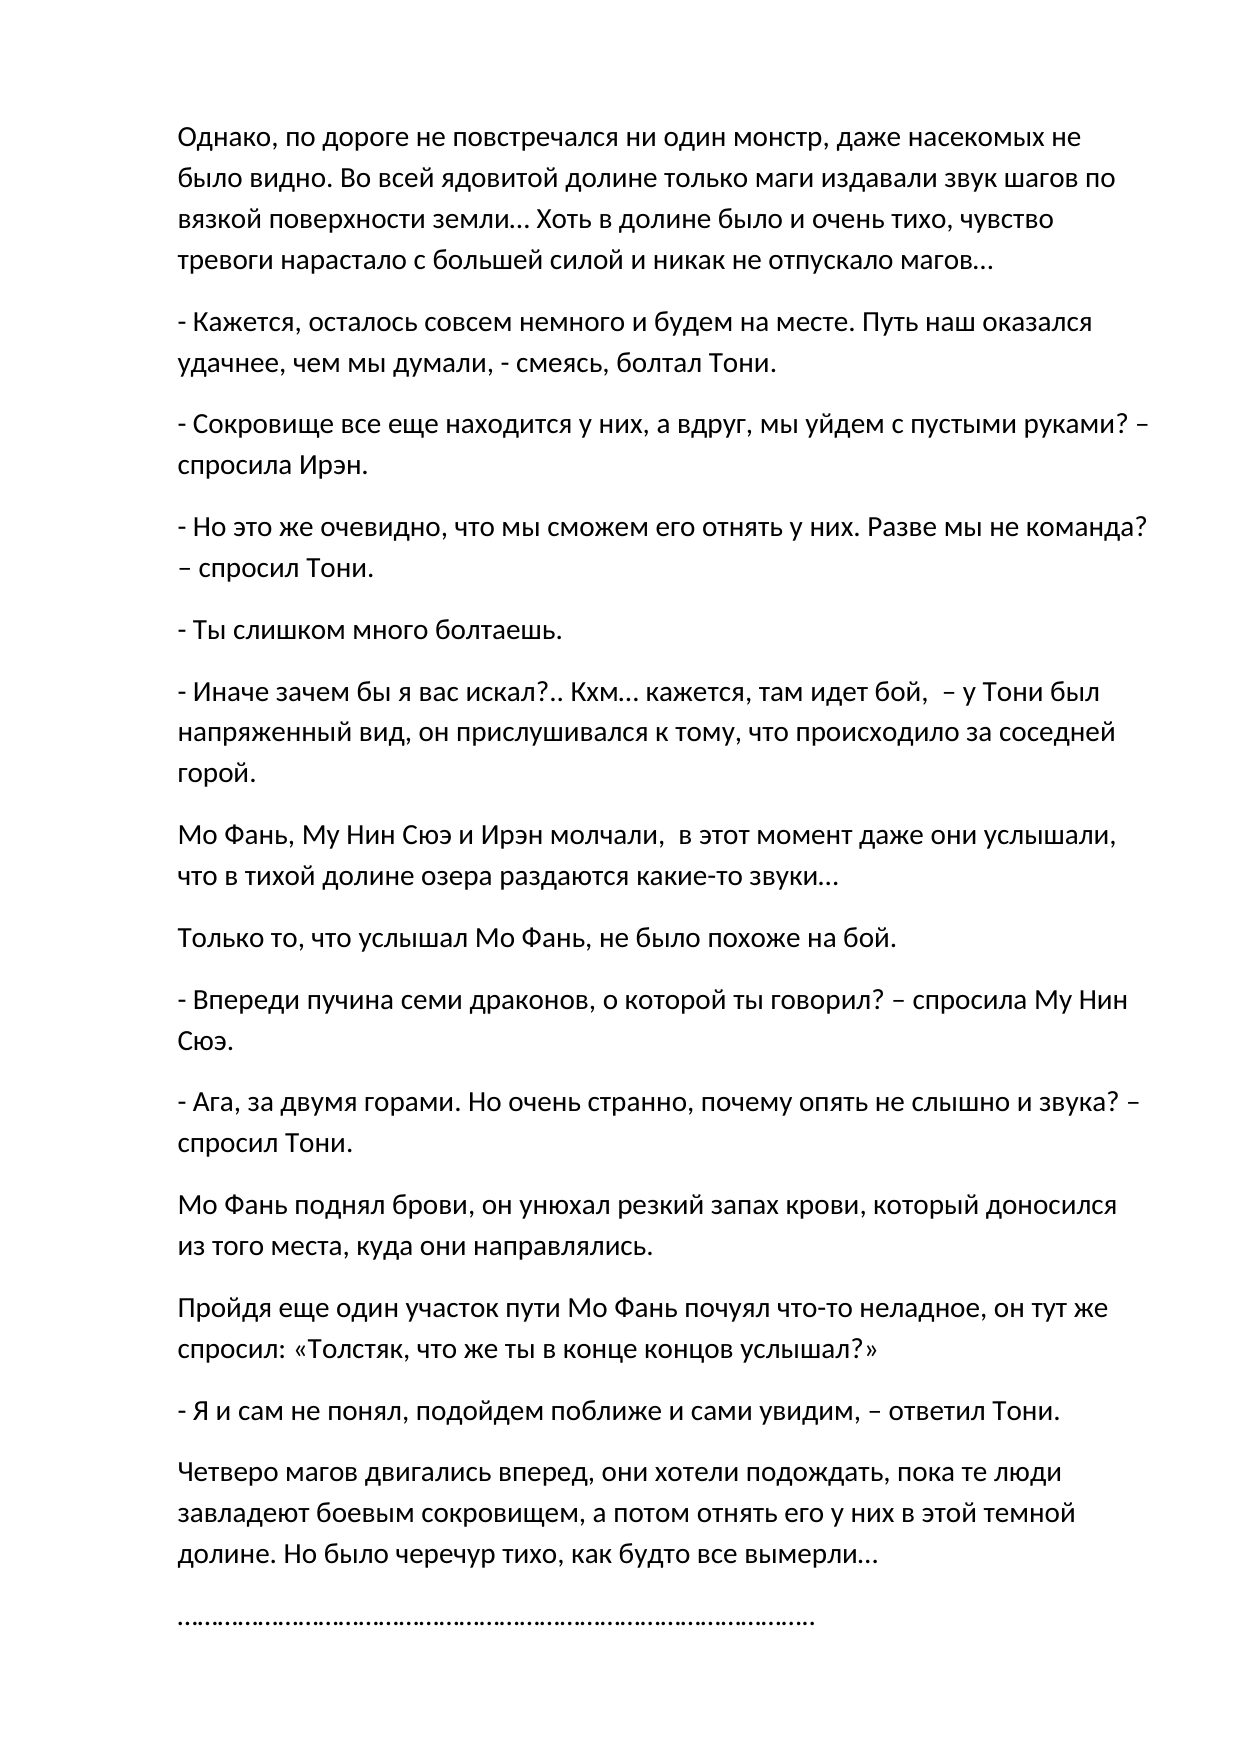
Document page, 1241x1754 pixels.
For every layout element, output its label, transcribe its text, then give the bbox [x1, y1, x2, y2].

text - Кажется, осталось совсем немного и будем на месте. Путь наш оказался удачнее, чем мы думали, - смеясь, болтал Тони. [177, 303, 1152, 379]
text - Ага, за двумя горами. Но очень странно, почему опять не слышно и звука? – спросил Тони. [177, 1083, 1152, 1160]
text - Я и сам не понял, подойдем поближе и сами увидим, – ответил Тони. [177, 1392, 1152, 1427]
text Четверо магов двигались вперед, они хотели подождать, пока те люди завладеют боевым сокровищем, а потом отнять его у них в этой темной долине. Но было черечур тихо, как будто все вымерли… [177, 1453, 1152, 1571]
text Мо Фань, Му Нин Сюэ и Ирэн молчали, в этот момент даже они услышали, что в тихой долине озера раздаются какие-то звуки… [177, 816, 1152, 893]
text - Иначе зачем бы я вас искал?.. Кхм… кажется, там идет бой, – у Тони был напряженный вид, он прислушивался к тому, что происходило за соседней горой. [177, 673, 1152, 790]
text - Ты слишком много болтаешь. [177, 611, 1152, 646]
text Пройдя еще один участок пути Мо Фань почуял что-то неладное, он тут же спросил: «Толстяк, что же ты в конце концов услышал?» [177, 1289, 1152, 1365]
text Только то, что услышал Мо Фань, не было похоже на бой. [177, 919, 1152, 954]
text - Впереди пучина семи драконов, о которой ты говорил? – спросила Му Нин Сюэ. [177, 981, 1152, 1057]
text - Сокровище все еще находится у них, а вдруг, мы уйдем с пустыми руками? – спросила Ирэн. [177, 405, 1152, 482]
text Однако, по дороге не повстречался ни один монстр, даже насекомых не было видно. Во всей ядовитой долине только маги издавали звук шагов по вязкой поверхности земли… Хоть в долине было и очень тихо, чувство тревоги нарастало с большей силой и никак не отпускало магов… [177, 118, 1152, 277]
text - Но это же очевидно, что мы сможем его отнять у них. Разве мы не команда? – спросил Тони. [177, 508, 1152, 585]
text Мо Фань поднял брови, он унюхал резкий запах крови, который доносился из того места, куда они направлялись. [177, 1186, 1152, 1263]
text ………………………………………………………………………………….. [177, 1597, 1152, 1633]
